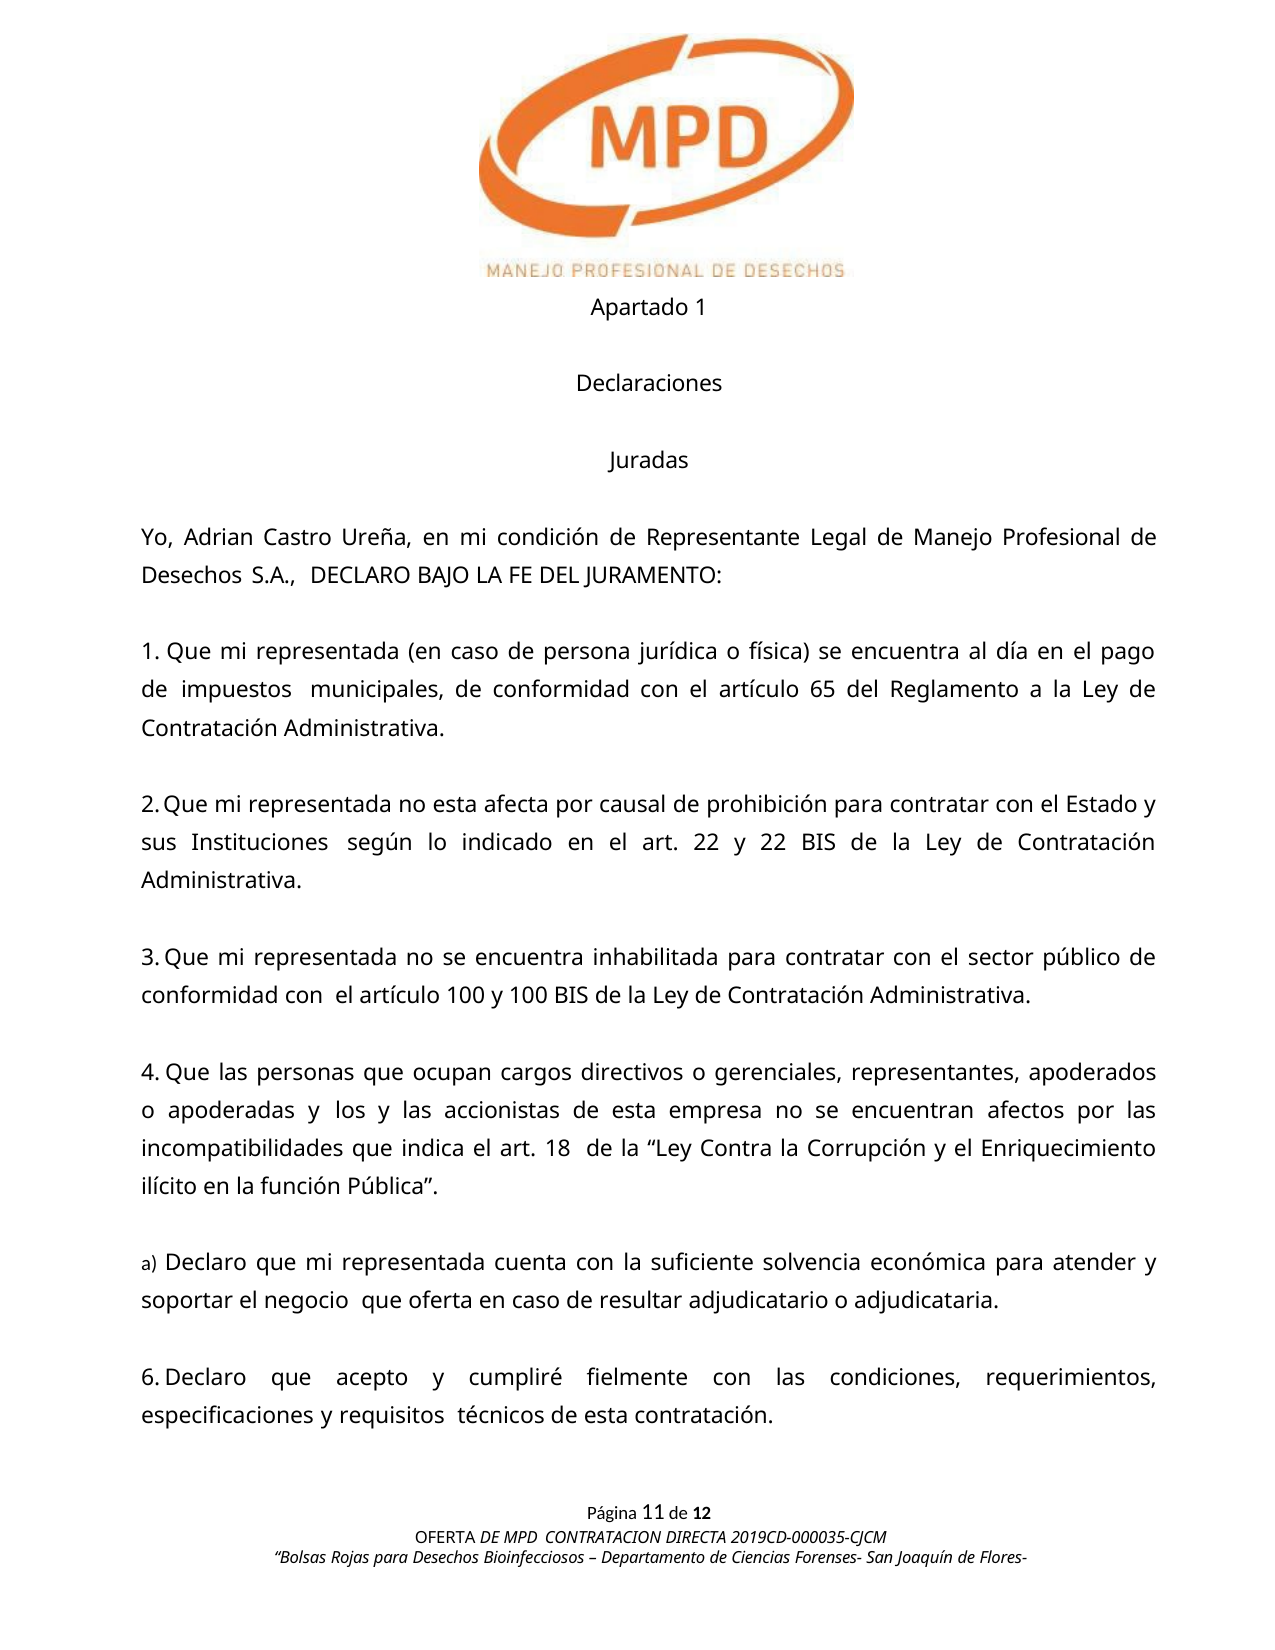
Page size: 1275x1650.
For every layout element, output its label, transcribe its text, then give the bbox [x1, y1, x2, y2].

list Declaro que acepto y cumpliré fielmente con las condiciones, requerimientos, especificaciones y requisitos técnicos de esta contratación. [141, 1361, 1157, 1430]
text a) Declaro que mi representada cuenta con la suficiente solvencia económica para atender y soportar el negocio que oferta en caso de resultar adjudicatario o adjudicataria. [141, 1246, 1157, 1316]
list Que las personas que ocupan cargos directivos o gerenciales, representantes, apoderados o apoderadas y los y las accionistas de esta empresa no se encuentran afectos por las incompatibilidades que indica el art. 18 de la “Ley Contra la Corrupción y el Enriquecimiento ilícito en la función Pública”. [141, 1056, 1157, 1201]
text Yo, Adrian Castro Ureña, en mi condición de Representante Legal de Manejo Profesional de Desechos S.A., DECLARO BAJO LA FE DEL JURAMENTO: [141, 520, 1157, 590]
picture [479, 33, 854, 277]
text Apartado 1 Declaraciones Juradas [549, 291, 749, 475]
list Que mi representada (en caso de persona jurídica o física) se encuentra al día en el pago de impuestos municipales, de conformidad con el artículo 65 del Reglamento a la Ley de Contratación Administrativa. [141, 635, 1156, 743]
list Que mi representada no se encuentra inhabilitada para contratar con el sector público de conformidad con el artículo 100 y 100 BIS de la Ley de Contratación Administrativa. [141, 941, 1156, 1010]
list Que mi representada no esta afecta por causal de prohibición para contratar con el Estado y sus Instituciones según lo indicado en el art. 22 y 22 BIS de la Ley de Contratación Administrativa. [141, 788, 1157, 895]
